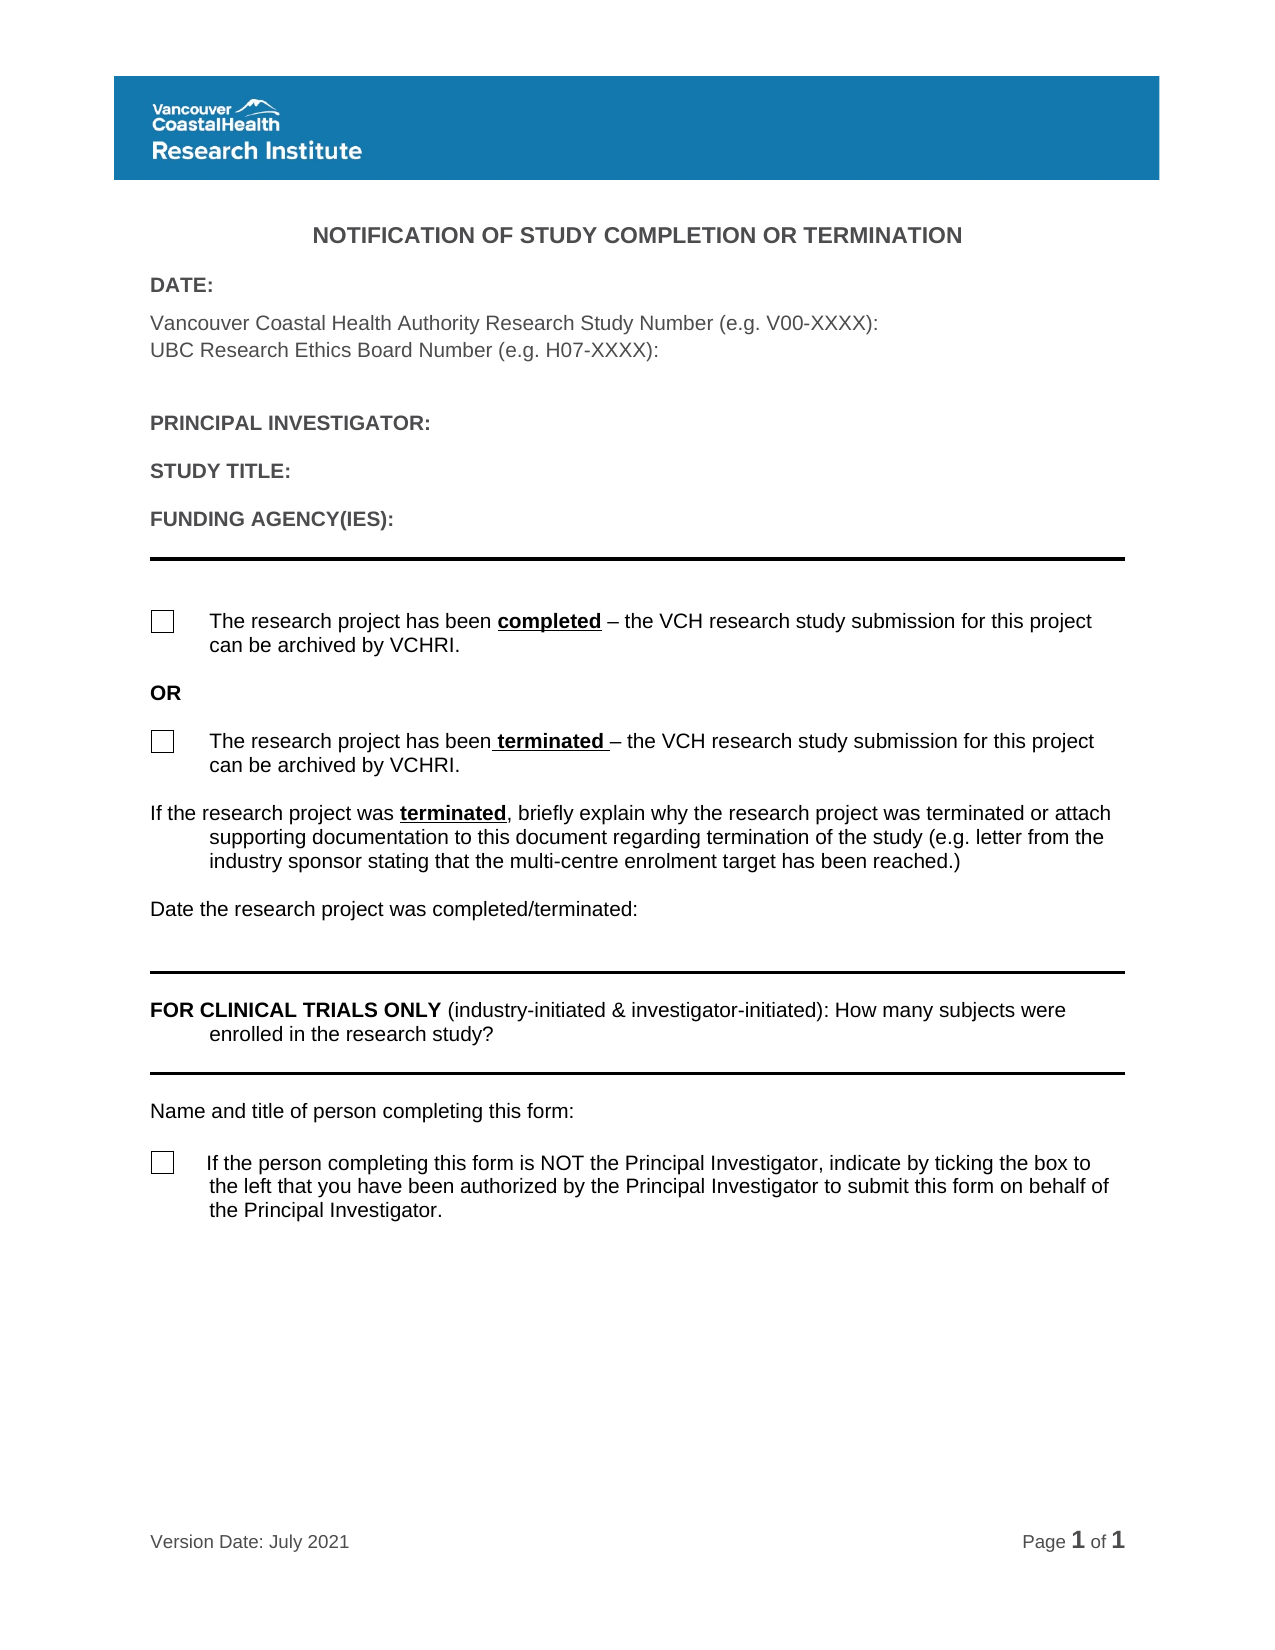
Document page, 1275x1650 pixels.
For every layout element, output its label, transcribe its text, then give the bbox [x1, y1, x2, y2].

picture [112, 76, 1158, 179]
text FUNDING AGENCY(IES): [150, 507, 1125, 531]
text Vancouver Coastal Health Authority Research Study Number (e.g. V00-XXXX): UBC Research Ethics Board Number (e.g. H07-XXXX): [150, 311, 1125, 362]
text Date the research project was completed/terminated: [150, 896, 1125, 920]
text If the research project was terminated, briefly explain why the research project was terminated or attach supporting documentation to this document regarding termination of the study (e.g. letter from the industry sponsor stating that the multi-centre enrolment target has been reached.) [150, 801, 1125, 872]
subtitle NOTIFICATION OF STUDY COMPLETION OR TERMINATION [150, 179, 1125, 248]
text FOR CLINICAL TRIALS ONLY (industry-initiated & investigator-initiated): How many subjects were enrolled in the research study? [150, 998, 1125, 1046]
text The research project has been completed – the VCH research study submission for this project can be archived by VCHRI. [150, 609, 1125, 657]
text STUDY TITLE: [150, 459, 1125, 483]
text Name and title of person completing this form: [150, 1099, 1125, 1123]
subtitle DATE: [150, 273, 1125, 297]
text OR [150, 681, 1125, 705]
text PRINCIPAL INVESTIGATOR: [150, 411, 1125, 435]
text If the person completing this form is NOT the Principal Investigator, indicate by ticking the box to the left that you have been authorized by the Principal Investigator to submit this form on behalf of the Principal Investigator. [150, 1150, 1125, 1222]
text The research project has been terminated – the VCH research study submission for this project can be archived by VCHRI. [150, 729, 1125, 777]
